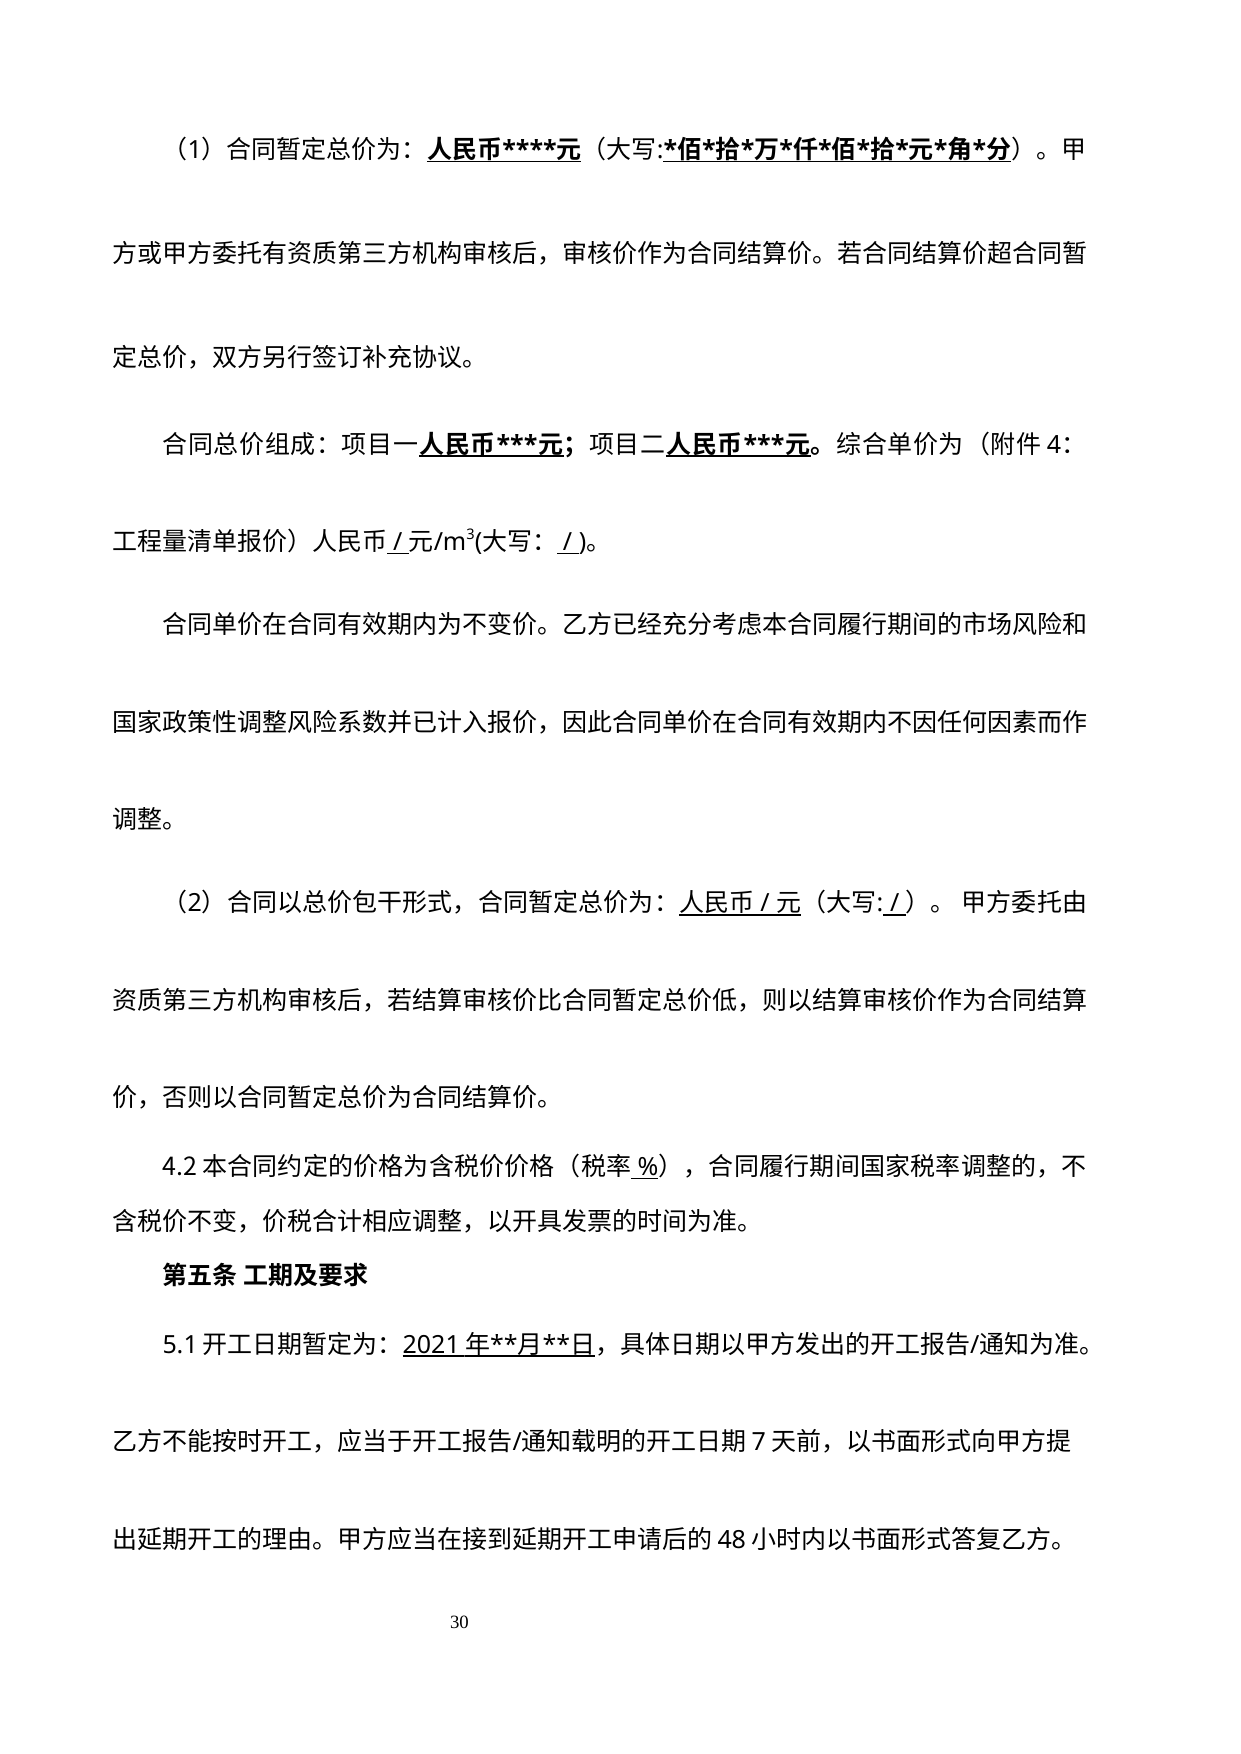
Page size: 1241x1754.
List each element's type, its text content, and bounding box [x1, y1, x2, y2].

text 第五条 工期及要求 [112, 1255, 1087, 1292]
text 合同总价组成：项目一人民币***元；项目二人民币***元。综合单价为（附件4：工程量清单报价）人民币 / 元/m3(大写： / )。 [112, 410, 1087, 572]
text （1）合同暂定总价为：人民币****元（大写:*佰*拾*万*仟*佰*拾*元*角*分）。甲方或甲方委托有资质第三方机构审核后，审核价作为合同结算价。若合同结算价超合同暂定总价，双方另行签订补充协议。 [112, 115, 1087, 388]
text 4.2本合同约定的价格为含税价价格（税率 %），合同履行期间国家税率调整的，不含税价不变，价税合计相应调整，以开具发票的时间为准。 [112, 1147, 1087, 1237]
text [112, 1310, 1087, 1570]
text （2）合同以总价包干形式，合同暂定总价为：人民币 / 元（大写: / ）。 甲方委托由资质第三方机构审核后，若结算审核价比合同暂定总价低，则以结算审核价作为合同结算价，否则以合同暂定总价为合同结算价。 [112, 868, 1087, 1128]
text 合同单价在合同有效期内为不变价。乙方已经充分考虑本合同履行期间的市场风险和国家政策性调整风险系数并已计入报价，因此合同单价在合同有效期内不因任何因素而作调整。 [112, 590, 1087, 850]
